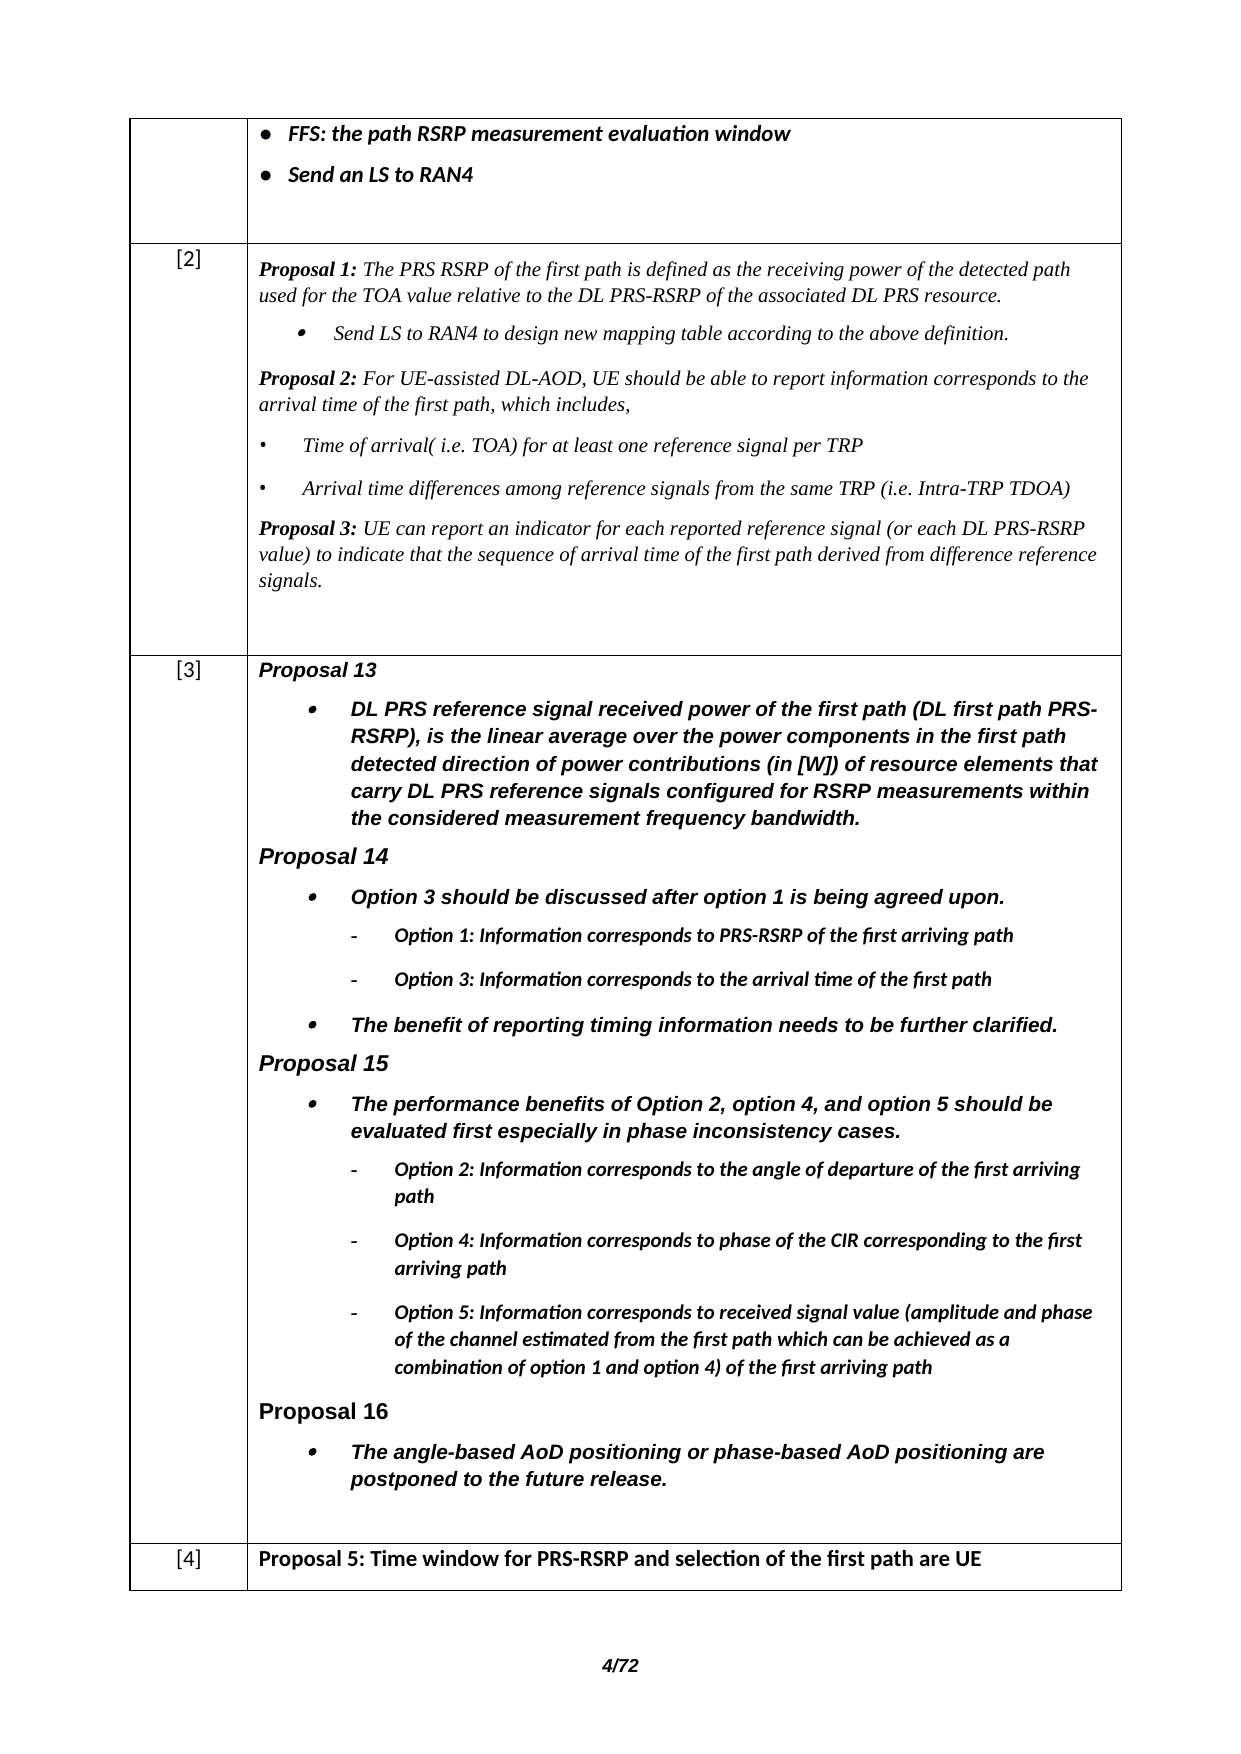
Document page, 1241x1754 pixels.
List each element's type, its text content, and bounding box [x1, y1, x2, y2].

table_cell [248, 119, 1121, 243]
table_cell [3] [131, 656, 247, 1543]
table_cell [4] [131, 1544, 247, 1590]
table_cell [131, 119, 247, 243]
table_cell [248, 1544, 1121, 1590]
table_cell [2] [131, 244, 247, 654]
table_cell Proposal 13 DL PRS reference signal received power of the first path (DL first path PRS-RSRP), is the linear average over the power components in the first path detected direction of power contributions (in [W]) of resource elements that carry DL PRS reference signals configured for RSRP measurements within the considered measurement frequency bandwidth. Proposal 14 Option 3 should be discussed after option 1 is being agreed upon. Option 1: Information corresponds to PRS-RSRP of the first arriving path Option 3: Information corresponds to the arrival time of the first path The benefit of reporting timing information needs to be further clarified. Proposal 15 The performance benefits of Option 2, option 4, and option 5 should be evaluated first especially in phase inconsistency cases. Option 2: Information corresponds to the angle of departure of the first arriving path Option 4: Information corresponds to phase of the CIR corresponding to the first arriving path Option 5: Information corresponds to received signal value (amplitude and phase of the channel estimated from the first path which can be achieved as a combination of option 1 and option 4) of the first arriving path Proposal 16 The angle-based AoD positioning or phase-based AoD positioning are postponed to the future release. [248, 656, 1121, 1543]
table_cell Proposal 1: The PRS RSRP of the first path is defined as the receiving power of the detected path used for the TOA value relative to the DL PRS-RSRP of the associated DL PRS resource. Send LS to RAN4 to design new mapping table according to the above definition. Proposal 2: For UE-assisted DL-AOD, UE should be able to report information corresponds to the arrival time of the first path, which includes, Time of arrival( i.e. TOA) for at least one reference signal per TRP Arrival time differences among reference signals from the same TRP (i.e. Intra-TRP TDOA) Proposal 3: UE can report an indicator for each reported reference signal (or each DL PRS-RSRP value) to indicate that the sequence of arrival time of the first path derived from difference reference signals. [248, 244, 1121, 654]
